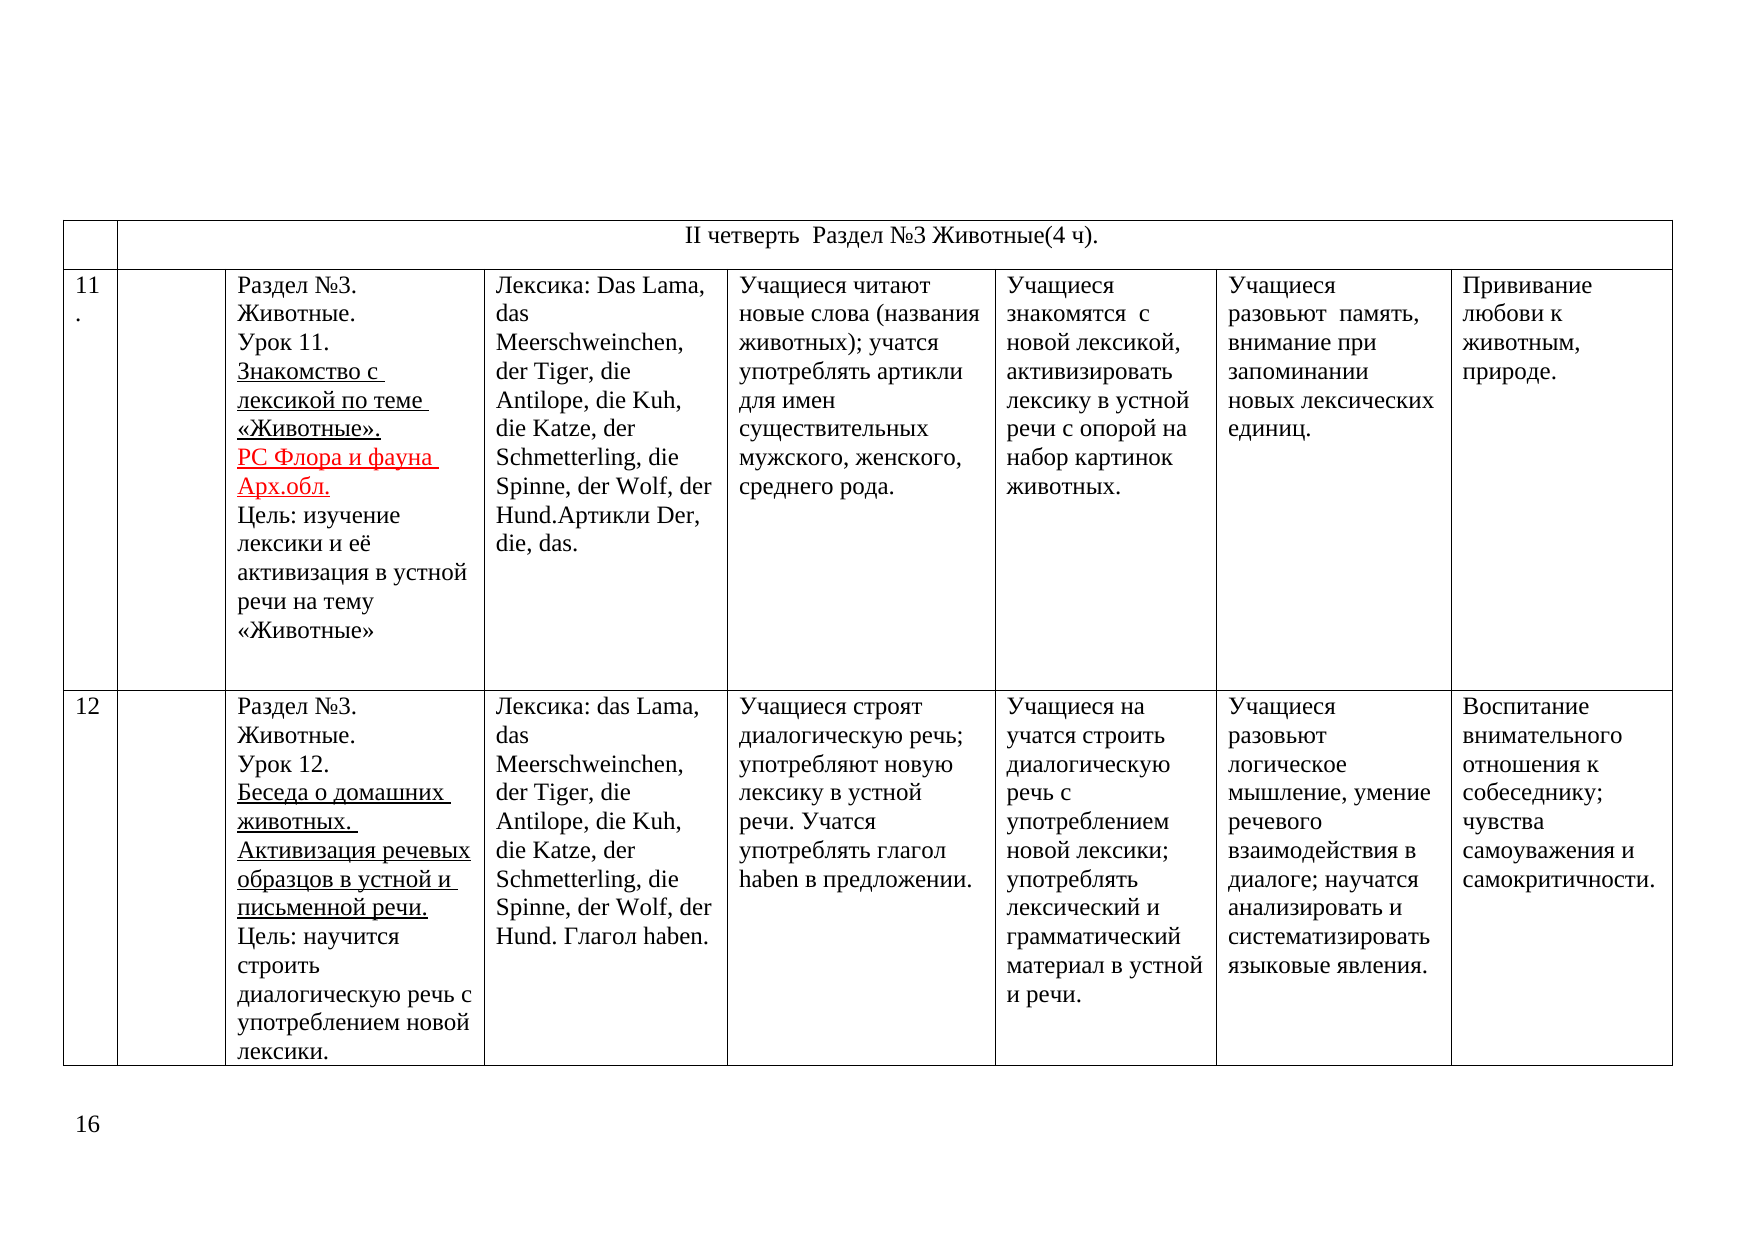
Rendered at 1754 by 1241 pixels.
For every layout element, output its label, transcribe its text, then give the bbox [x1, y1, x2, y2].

table_cell Воспитание внимательного отношения к собеседнику; чувства самоуважения и самокритичности. [1452, 691, 1672, 1065]
table_cell Учащиеся строят диалогическую речь; употребляют новую лексику в устной речи. Учатся употреблять глагол haben в предложении. [728, 691, 995, 1065]
table_cell Учащиеся на учатся строить диалогическую речь с употреблением новой лексики; употреблять лексический и грамматический материал в устной и речи. [996, 691, 1216, 1065]
table_cell Учащиеся разовьют логическое мышление, умение речевого взаимодействия в диалоге; научатся анализировать и систематизировать языковые явления. [1217, 691, 1451, 1065]
table_cell 11. [64, 270, 117, 690]
table_cell Раздел №3. Животные. Урок 11. Знакомство с лексикой по теме «Животные». РС Флора и фауна Арх.обл. Цель: изучение лексики и её активизация в устной речи на тему «Животные» [226, 270, 484, 690]
table_cell Учащиеся разовьют память, внимание при запоминании новых лексических единиц. [1217, 270, 1451, 690]
table_header ІІ четверть Раздел №3 Животные(4 ч). [118, 221, 1672, 269]
table_cell Прививание любови к животным, природе. [1452, 270, 1672, 690]
table_cell 12 [64, 691, 117, 1065]
table_cell Лексика: Das Lama, das Meerschweinchen, der Tiger, die Antilope, die Kuh, die Katze, der Schmetterling, die Spinne, der Wolf, der Hund.Артикли Der, die, das. [485, 270, 727, 690]
table_cell [118, 270, 225, 690]
table_cell Учащиеся знакомятся с новой лексикой, активизировать лексику в устной речи с опорой на набор картинок животных. [996, 270, 1216, 690]
table_cell Раздел №3. Животные. Урок 12. Беседа о домашних животных. Активизация речевых образцов в устной и письменной речи. Цель: научится строить диалогическую речь с употреблением новой лексики. [226, 691, 484, 1065]
table_cell Учащиеся читают новые слова (названия животных); учатся употреблять артикли для имен существительных мужского, женского, среднего рода. [728, 270, 995, 690]
table_cell [118, 691, 225, 1065]
table_cell Лексика: das Lama, das Meerschweinchen, der Tiger, die Antilope, die Kuh, die Katze, der Schmetterling, die Spinne, der Wolf, der Hund. Глагол haben. [485, 691, 727, 1065]
table_header [64, 221, 117, 269]
